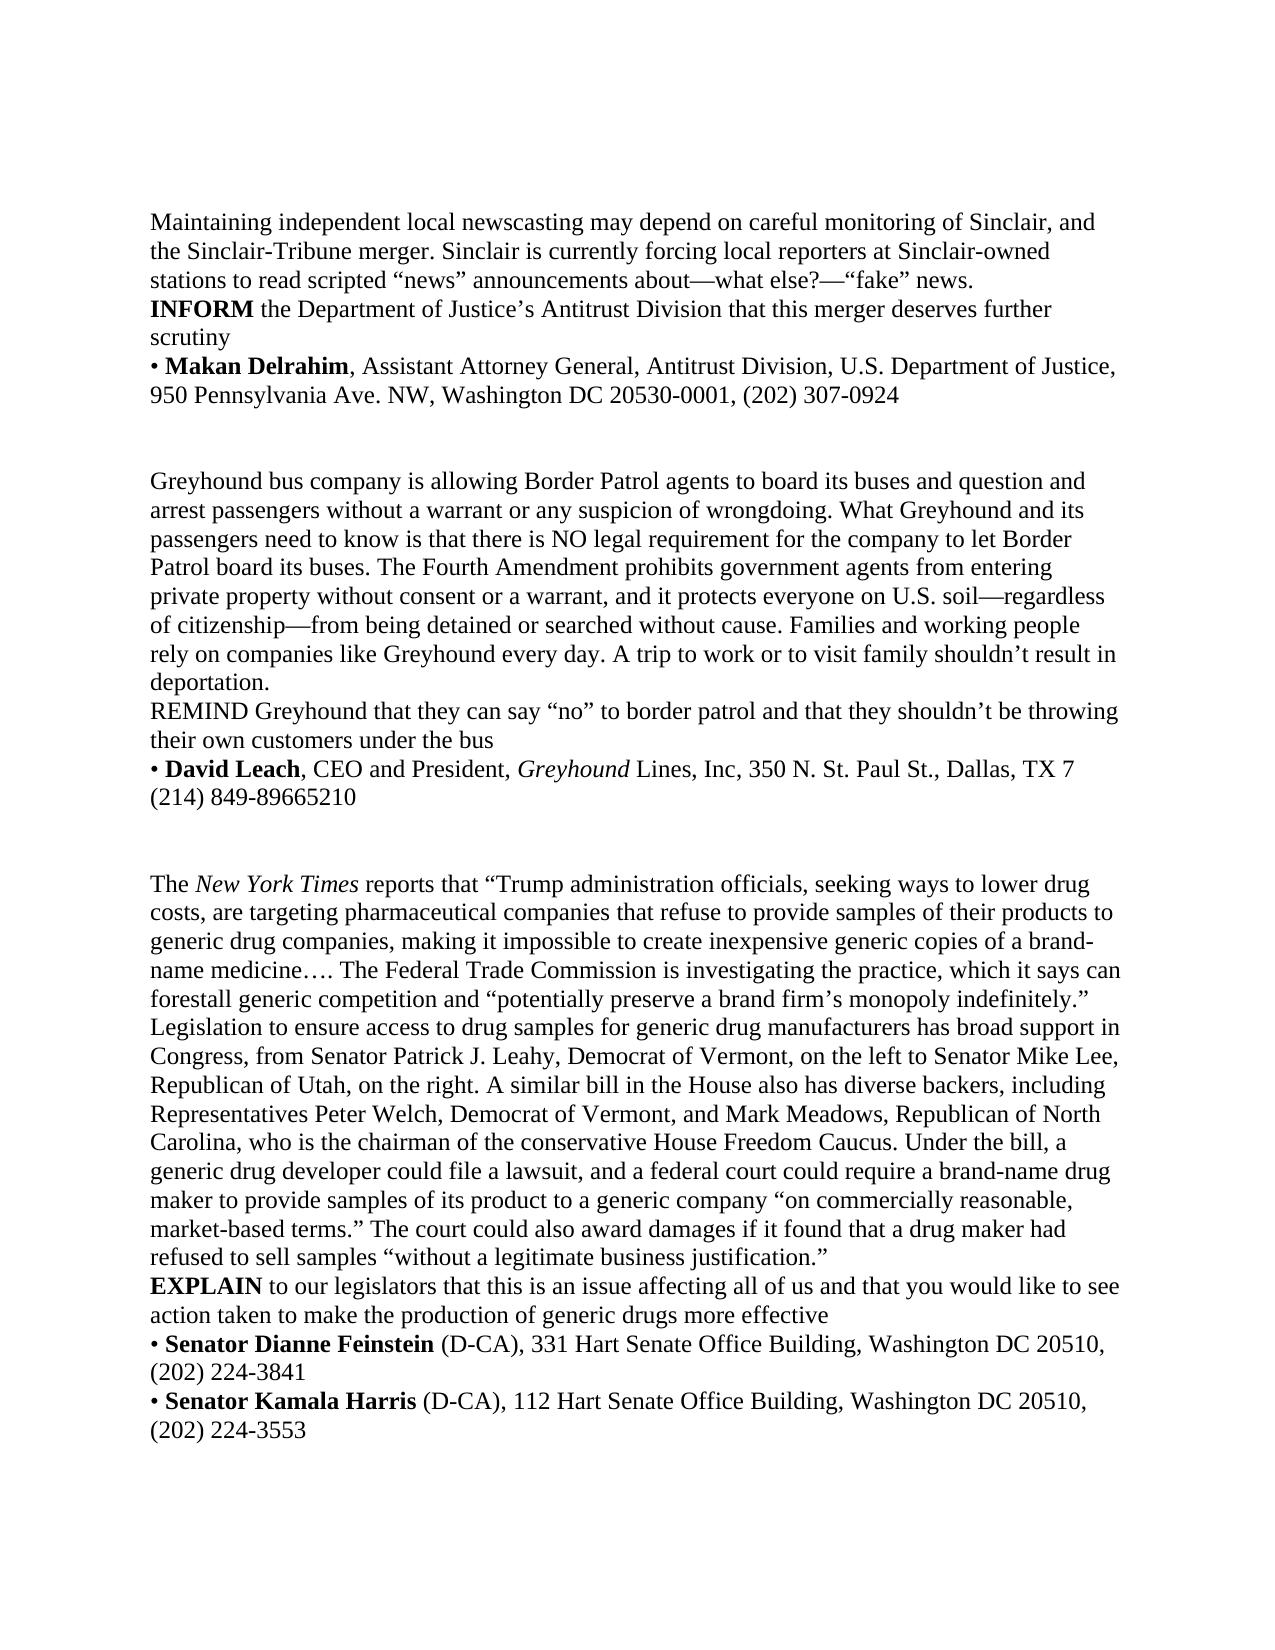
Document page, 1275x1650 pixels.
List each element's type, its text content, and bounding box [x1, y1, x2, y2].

text REMIND Greyhound that they can say “no” to border patrol and that they shouldn’t be throwing their own customers under the bus [150, 696, 1125, 754]
text EXPLAIN to our legislators that this is an issue affecting all of us and that you would like to see action taken to make the production of generic drugs more effective [150, 1271, 1125, 1329]
text • Senator Kamala Harris (D-CA), 112 Hart Senate Office Building, Washington DC 20510, (202) 224-3553 [150, 1386, 1125, 1444]
text • Makan Delrahim, Assistant Attorney General, Antitrust Division, U.S. Department of Justice, 950 Pennsylvania Ave. NW, Washington DC 20530-0001, (202) 307-0924 [150, 351, 1125, 409]
text • David Leach, CEO and President, Greyhound Lines, Inc, 350 N. St. Paul St., Dallas, TX 7 (214) 849-89665210 [150, 754, 1125, 811]
text Maintaining independent local newscasting may depend on careful monitoring of Sinclair, and the Sinclair-Tribune merger. Sinclair is currently forcing local reporters at Sinclair-owned stations to read scripted “news” announcements about—what else?—“fake” news. [150, 207, 1125, 294]
text Greyhound bus company is allowing Border Patrol agents to board its buses and question and arrest passengers without a warrant or any suspicion of wrongdoing. What Greyhound and its passengers need to know is that there is NO legal requirement for the company to let Border Patrol board its buses. The Fourth Amendment prohibits government agents from entering private property without consent or a warrant, and it protects everyone on U.S. soil—regardless of citizenship—from being detained or searched without cause. Families and working people rely on companies like Greyhound every day. A trip to work or to visit family shouldn’t result in deportation. [150, 466, 1125, 696]
text The New York Times reports that “Trump administration officials, seeking ways to lower drug costs, are targeting pharmaceutical companies that refuse to provide samples of their products to generic drug companies, making it impossible to create inexpensive generic copies of a brand-name medicine…. The Federal Trade Commission is investigating the practice, which it says can forestall generic competition and “potentially preserve a brand firm’s monopoly indefinitely.” Legislation to ensure access to drug samples for generic drug manufacturers has broad support in Congress, from Senator Patrick J. Leahy, Democrat of Vermont, on the left to Senator Mike Lee, Republican of Utah, on the right. A similar bill in the House also has diverse backers, including Representatives Peter Welch, Democrat of Vermont, and Mark Meadows, Republican of North Carolina, who is the chairman of the conservative House Freedom Caucus. Under the bill, a generic drug developer could file a lawsuit, and a federal court could require a brand-name drug maker to provide samples of its product to a generic company “on commercially reasonable, market-based terms.” The court could also award damages if it found that a drug maker had refused to sell samples “without a legitimate business justification.” [150, 869, 1125, 1271]
text • Senator Dianne Feinstein (D-CA), 331 Hart Senate Office Building, Washington DC 20510, (202) 224-3841 [150, 1329, 1125, 1386]
text INFORM the Department of Justice’s Antitrust Division that this merger deserves further scrutiny [150, 294, 1125, 351]
